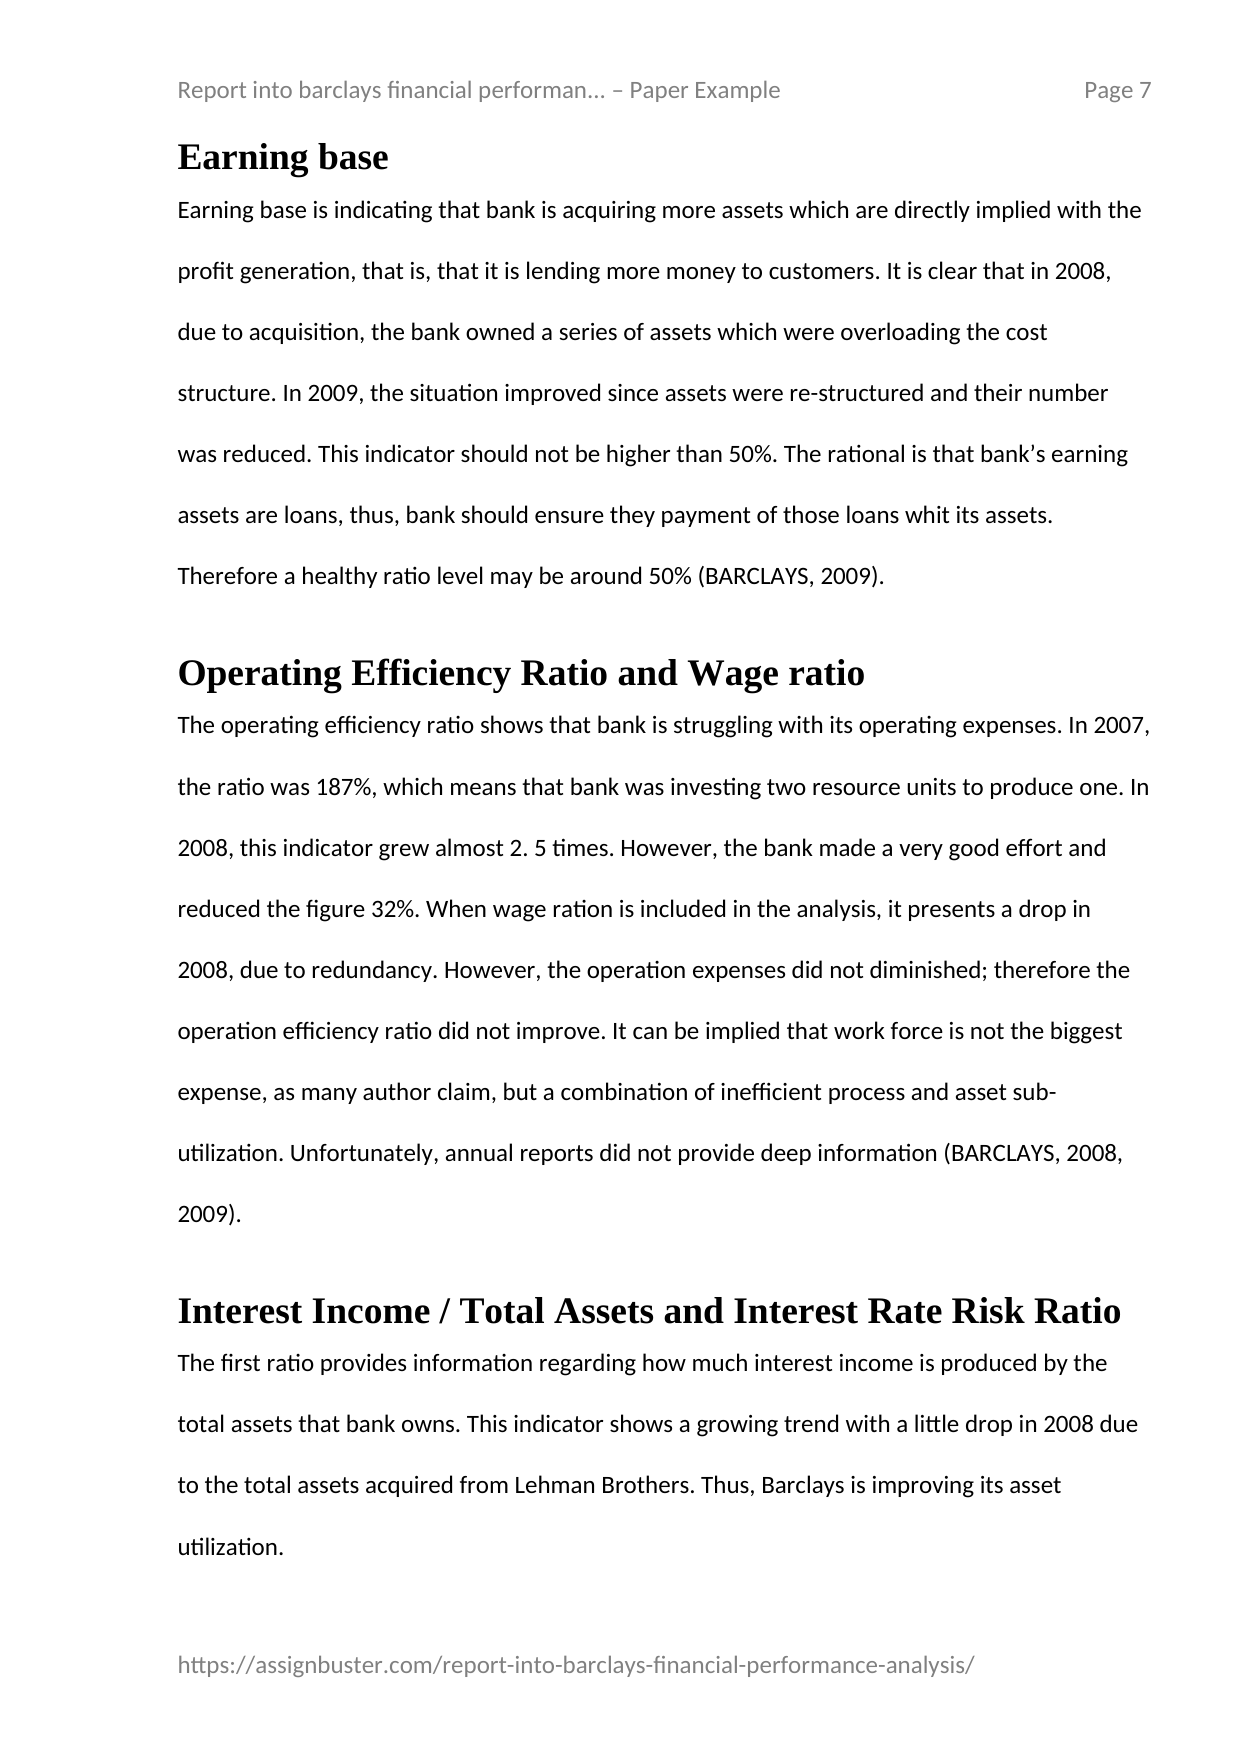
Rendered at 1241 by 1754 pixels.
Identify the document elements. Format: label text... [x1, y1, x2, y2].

subtitle Earning base [177, 135, 1152, 178]
text The operating efficiency ratio shows that bank is struggling with its operating expenses. In 2007, the ratio was 187%, which means that bank was investing two resource units to produce one. In 2008, this indicator grew almost 2. 5 times. However, the bank made a very good effort and reduced the figure 32%. When wage ration is included in the analysis, it presents a drop in 2008, due to redundancy. However, the operation expenses did not diminished; therefore the operation efficiency ratio did not improve. It can be implied that work force is not the biggest expense, as many author claim, but a combination of inefficient process and asset sub-utilization. Unfortunately, annual reports did not provide deep information (BARCLAYS, 2008, 2009). [177, 710, 1152, 1228]
text The first ratio provides information regarding how much interest income is produced by the total assets that bank owns. This indicator shows a growing trend with a little drop in 2008 due to the total assets acquired from Lehman Brothers. Thus, Barclays is improving its asset utilization. [177, 1348, 1152, 1561]
subtitle Interest Income / Total Assets and Interest Rate Risk Ratio [177, 1288, 1152, 1332]
subtitle Operating Efficiency Ratio and Wage ratio [177, 651, 1152, 694]
text Earning base is indicating that bank is acquiring more assets which are directly implied with the profit generation, that is, that it is lending more money to customers. It is clear that in 2008, due to acquisition, the bank owned a series of assets which were overloading the cost structure. In 2009, the situation improved since assets were re-structured and their number was reduced. This indicator should not be higher than 50%. The rational is that bank’s earning assets are loans, thus, bank should ensure they payment of those loans whit its assets. Therefore a healthy ratio level may be around 50% (BARCLAYS, 2009). [177, 194, 1152, 591]
